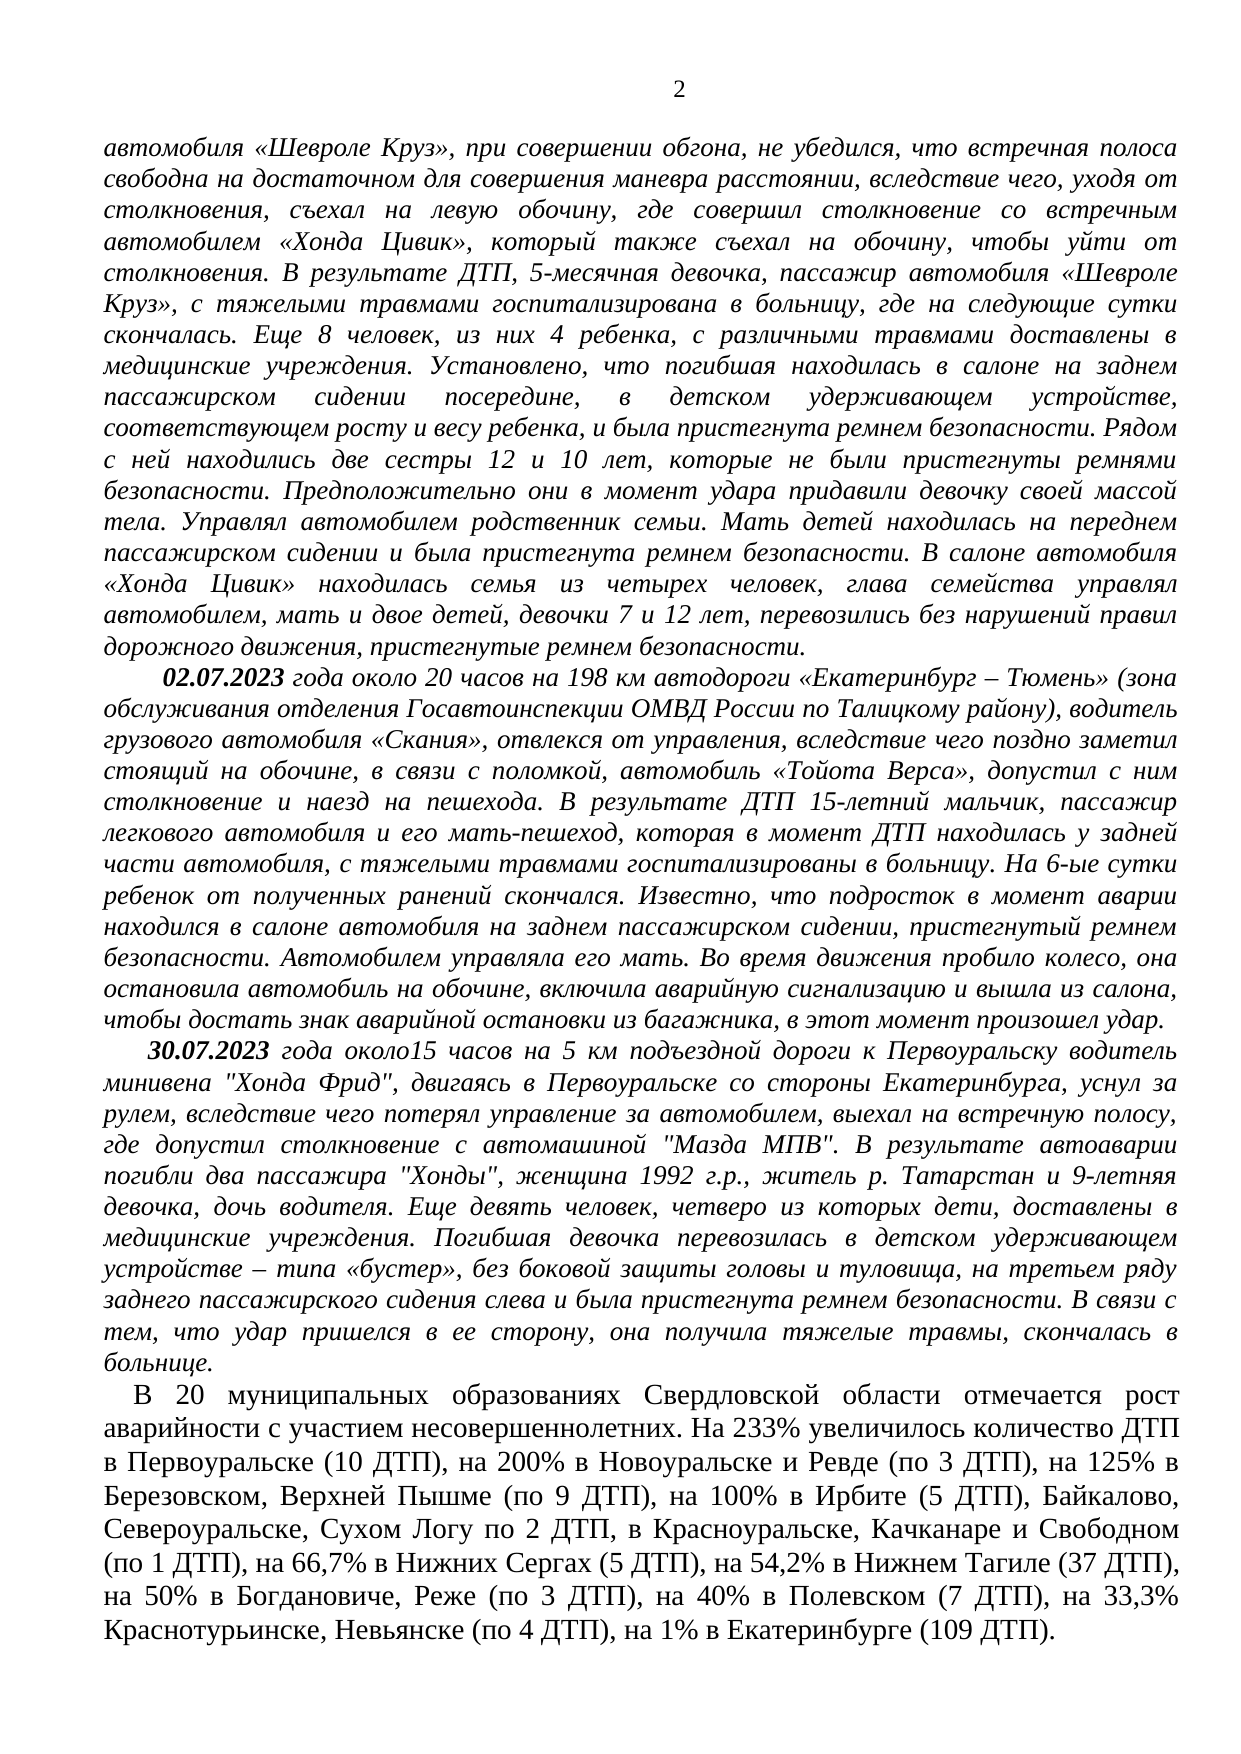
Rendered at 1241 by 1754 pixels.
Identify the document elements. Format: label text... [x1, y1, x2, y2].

text В 20 муниципальных образованиях Свердловской области отмечается рост аварийности с участием несовершеннолетних. На 233% увеличилось количество ДТП в Первоуральске (10 ДТП), на 200% в Новоуральске и Ревде (по 3 ДТП), на 125% в Березовском, Верхней Пышме (по 9 ДТП), на 100% в Ирбите (5 ДТП), Байкалово, Североуральске, Сухом Логу по 2 ДТП, в Красноуральске, Качканаре и Свободном (по 1 ДТП), на 66,7% в Нижних Сергах (5 ДТП), на 54,2% в Нижнем Тагиле (37 ДТП), на 50% в Богдановиче, Реже (по 3 ДТП), на 40% в Полевском (7 ДТП), на 33,3% Краснотурьинске, Невьянске (по 4 ДТП), на 1% в Екатеринбурге (109 ДТП). [103, 1377, 1181, 1645]
text 30.07.2023 года около15 часов на 5 км подъездной дороги к Первоуральску водитель минивена "Хонда Фрид", двигаясь в Первоуральске со стороны Екатеринбурга, уснул за рулем, вследствие чего потерял управление за автомобилем, выехал на встречную полосу, где допустил столкновение с автомашиной "Мазда МПВ". В результате автоаварии погибли два пассажира "Хонды", женщина 1992 г.р., житель р. Татарстан и 9-летняя девочка, дочь водителя. Еще девять человек, четверо из которых дети, доставлены в медицинские учреждения. Погибшая девочка перевозилась в детском удерживающем устройстве – типа «бустер», без боковой защиты головы и туловища, на третьем ряду заднего пассажирского сидения слева и была пристегнута ремнем безопасности. В связи с тем, что удар пришелся в ее сторону, она получила тяжелые травмы, скончалась в больнице. [103, 1034, 1181, 1377]
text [103, 131, 1181, 661]
text 02.07.2023 года около 20 часов на 198 км автодороги «Екатеринбург – Тюмень» (зона обслуживания отделения Госавтоинспекции ОМВД России по Талицкому району), водитель грузового автомобиля «Скания», отвлекся от управления, вследствие чего поздно заметил стоящий на обочине, в связи с поломкой, автомобиль «Тойота Верса», допустил с ним столкновение и наезд на пешехода. В результате ДТП 15-летний мальчик, пассажир легкового автомобиля и его мать-пешеход, которая в момент ДТП находилась у задней части автомобиля, с тяжелыми травмами госпитализированы в больницу. На 6-ые сутки ребенок от полученных ранений скончался. Известно, что подросток в момент аварии находился в салоне автомобиля на заднем пассажирском сидении, пристегнутый ремнем безопасности. Автомобилем управляла его мать. Во время движения пробило колесо, она остановила автомобиль на обочине, включила аварийную сигнализацию и вышла из салона, чтобы достать знак аварийной остановки из багажника, в этот момент произошел удар. [103, 661, 1181, 1034]
